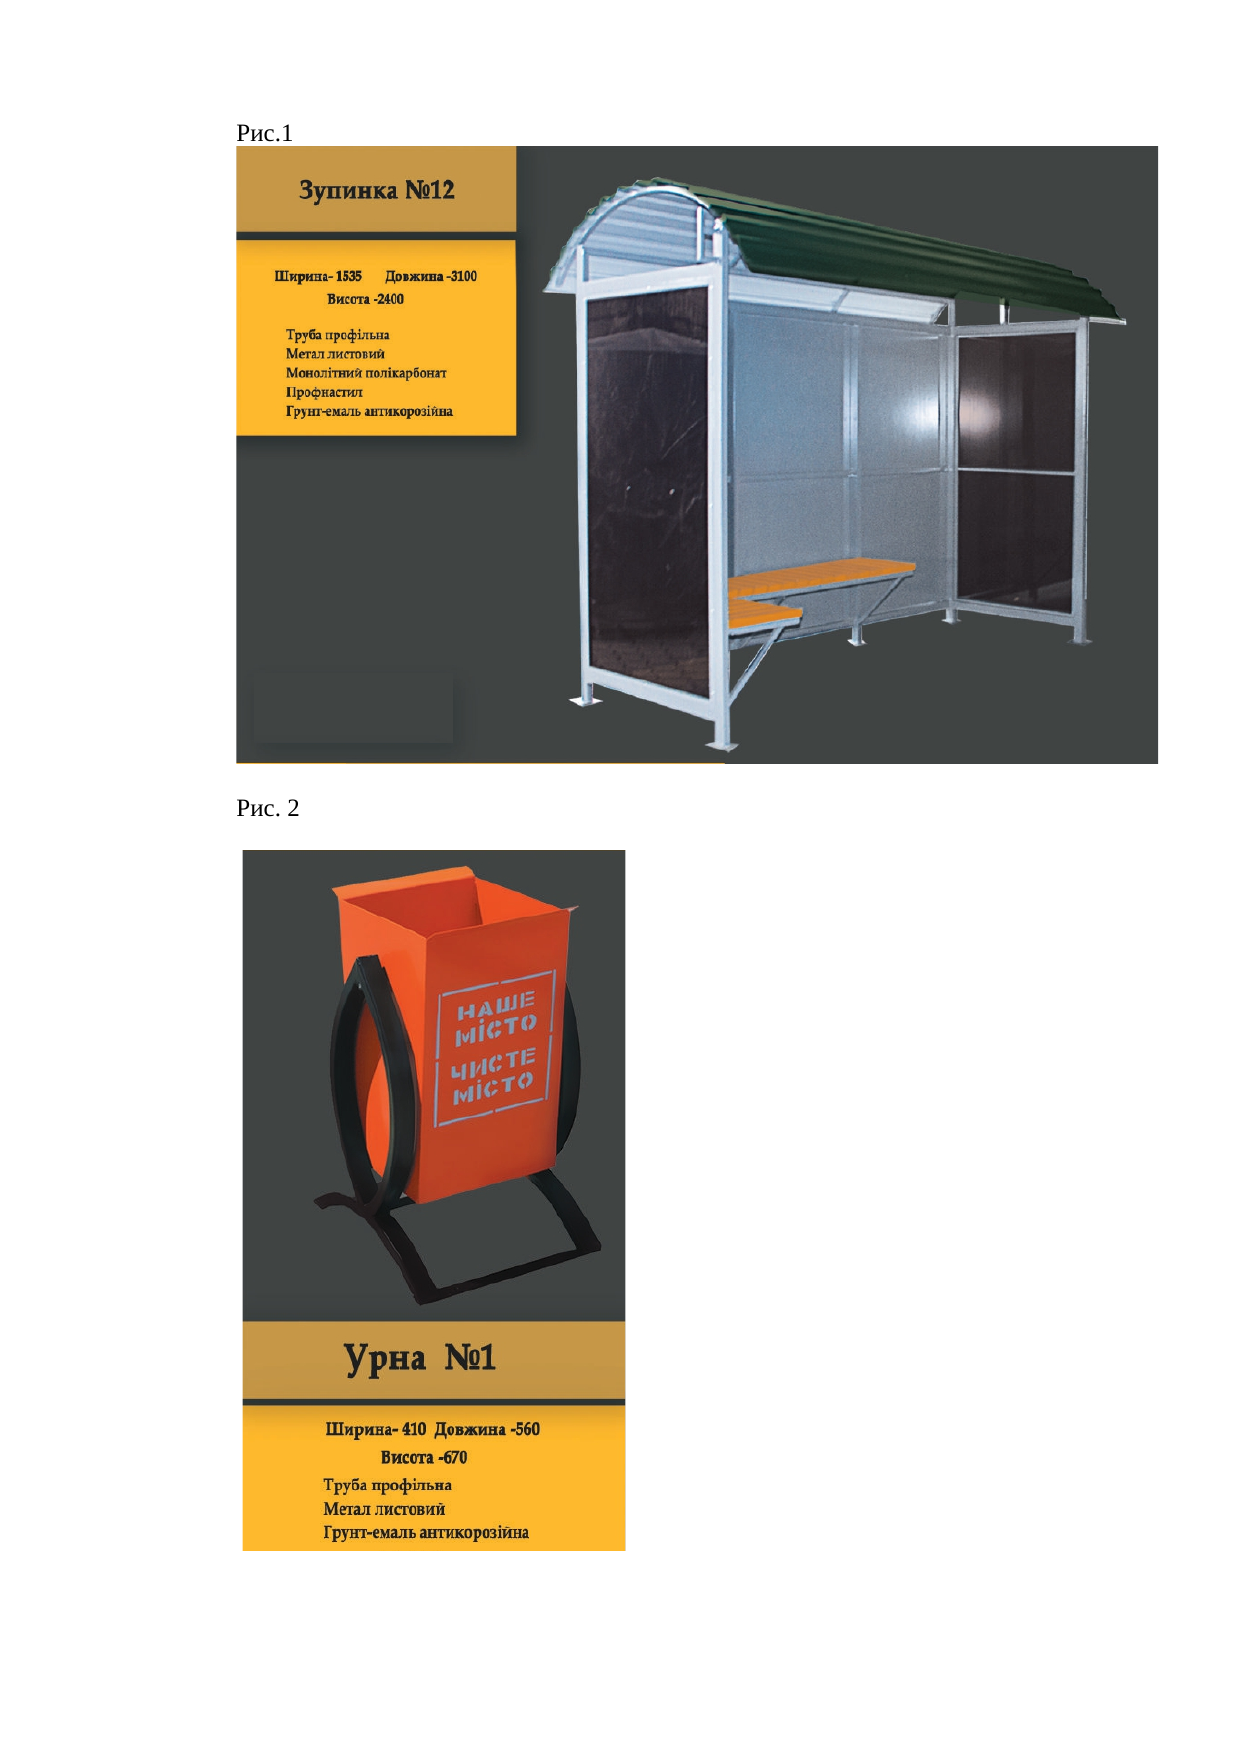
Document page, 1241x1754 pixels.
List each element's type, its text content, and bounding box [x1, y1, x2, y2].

picture [242, 850, 626, 1551]
picture [236, 146, 1159, 764]
text Рис.1 [177, 118, 1181, 147]
text Рис. 2 [177, 793, 1181, 821]
